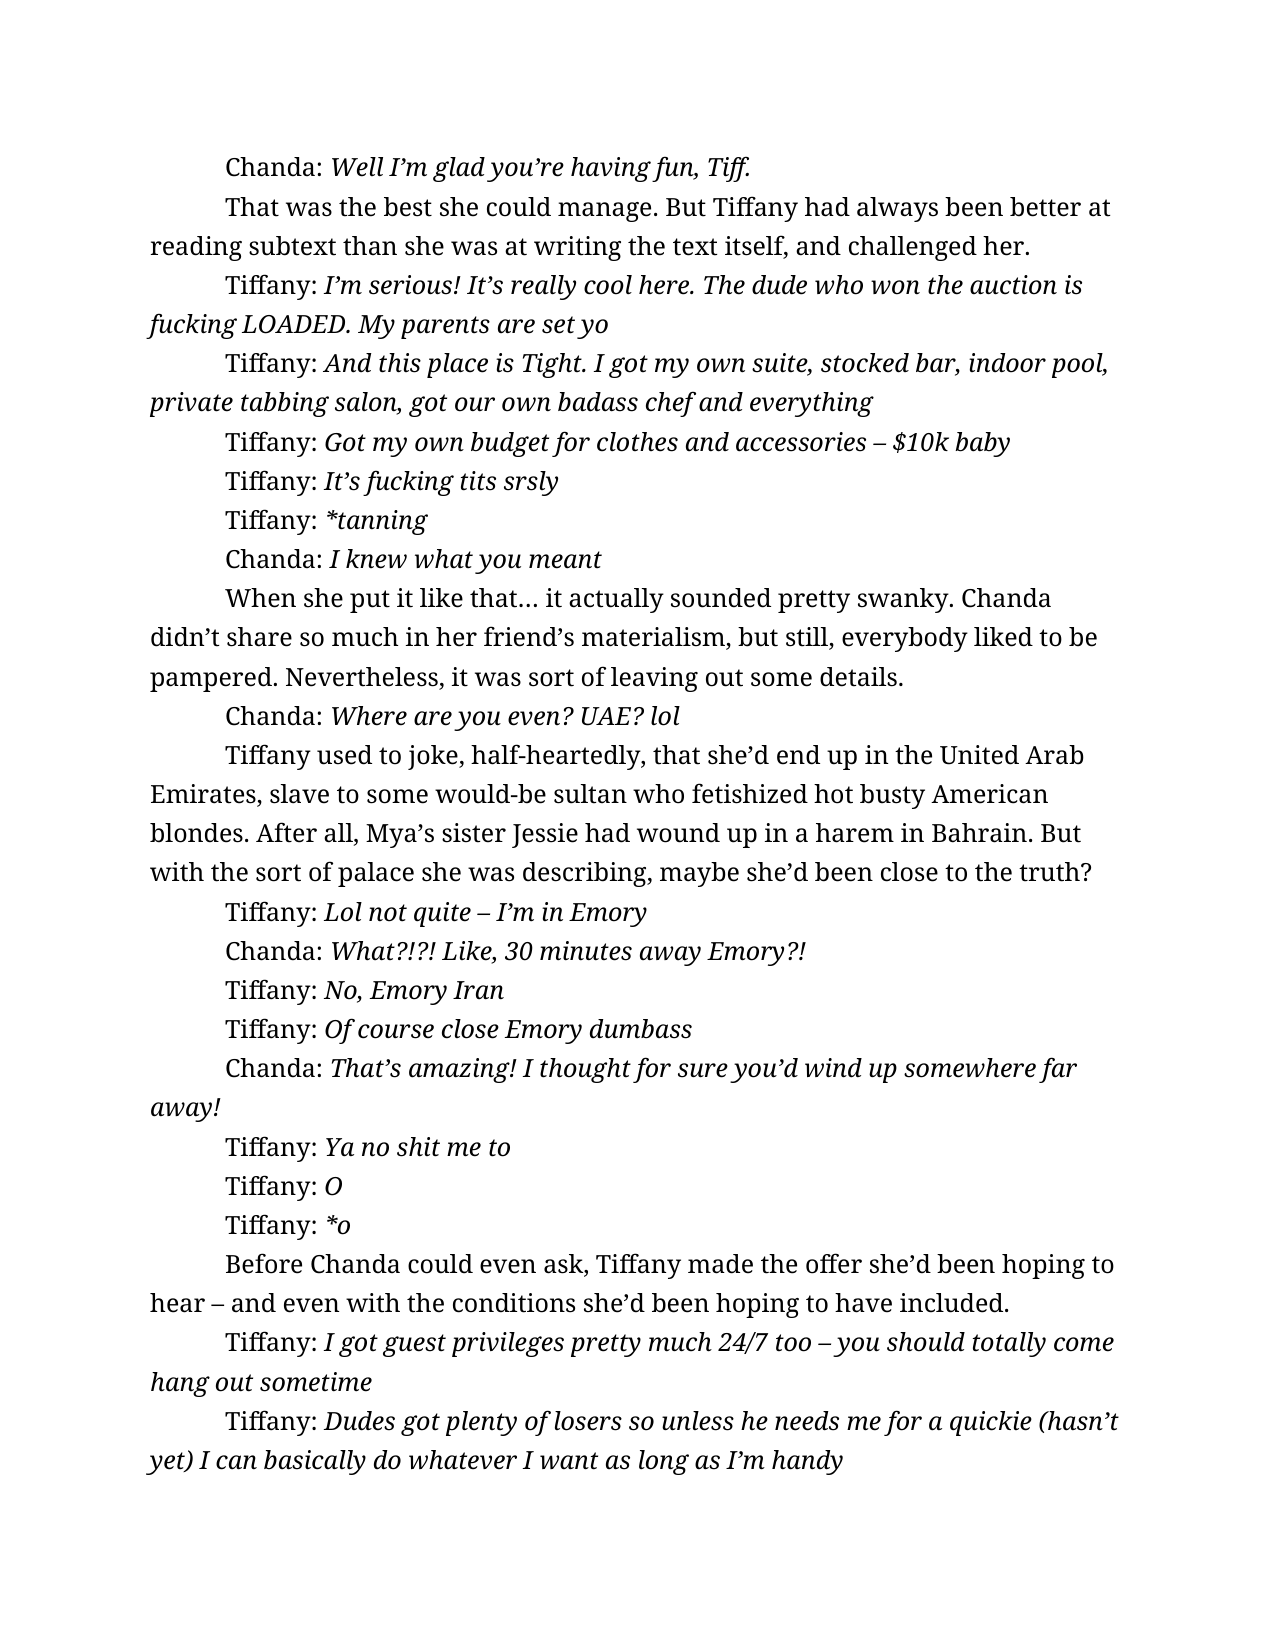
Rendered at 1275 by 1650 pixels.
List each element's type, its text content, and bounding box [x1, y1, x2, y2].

text Tiffany: No, Emory Iran [150, 972, 1125, 1007]
text Chanda: That’s amazing! I thought for sure you’d wind up somewhere far away! [150, 1051, 1125, 1124]
text Tiffany used to joke, half-heartedly, that she’d end up in the United Arab Emirates, slave to some would-be sultan who fetishized hot busty American blondes. After all, Mya’s sister Jessie had wound up in a harem in Bahrain. But with the sort of palace she was describing, maybe she’d been close to the truth? [150, 737, 1125, 889]
text Tiffany: I got guest privileges pretty much 24/7 too – you should totally come hang out sometime [150, 1325, 1125, 1398]
text Tiffany: And this place is Tight. I got my own suite, stocked bar, indoor pool, private tabbing salon, got our own badass chef and everything [150, 346, 1125, 419]
text Tiffany: *o [150, 1207, 1125, 1242]
text Tiffany: Dudes got plenty of losers so unless he needs me for a quickie (hasn’t yet) I can basically do whatever I want as long as I’m handy [150, 1403, 1125, 1477]
text Tiffany: I’m serious! It’s really cool here. The dude who won the auction is fucking LOADED. My parents are set yo [150, 267, 1125, 341]
text Tiffany: Lol not quite – I’m in Emory [150, 894, 1125, 928]
text Chanda: Well I’m glad you’re having fun, Tiff. [150, 150, 1125, 184]
text Tiffany: Ya no shit me to [150, 1129, 1125, 1163]
text Chanda: What?!?! Like, 30 minutes away Emory?! [150, 933, 1125, 967]
text Before Chanda could even ask, Tiffany made the offer she’d been hoping to hear – and even with the conditions she’d been hoping to have included. [150, 1247, 1125, 1320]
text When she put it like that… it actually sounded pretty swanky. Chanda didn’t share so much in her friend’s materialism, but still, everybody liked to be pampered. Nevertheless, it was sort of leaving out some details. [150, 581, 1125, 693]
text Tiffany: *tanning [150, 502, 1125, 537]
text Tiffany: It’s fucking tits srsly [150, 463, 1125, 497]
text Chanda: Where are you even? UAE? lol [150, 698, 1125, 732]
text That was the best she could manage. But Tiffany had always been better at reading subtext than she was at writing the text itself, and challenged her. [150, 189, 1125, 262]
text Chanda: I knew what you meant [150, 542, 1125, 576]
text Tiffany: Got my own budget for clothes and accessories – $10k baby [150, 424, 1125, 458]
text Tiffany: O [150, 1168, 1125, 1202]
text Tiffany: Of course close Emory dumbass [150, 1012, 1125, 1046]
